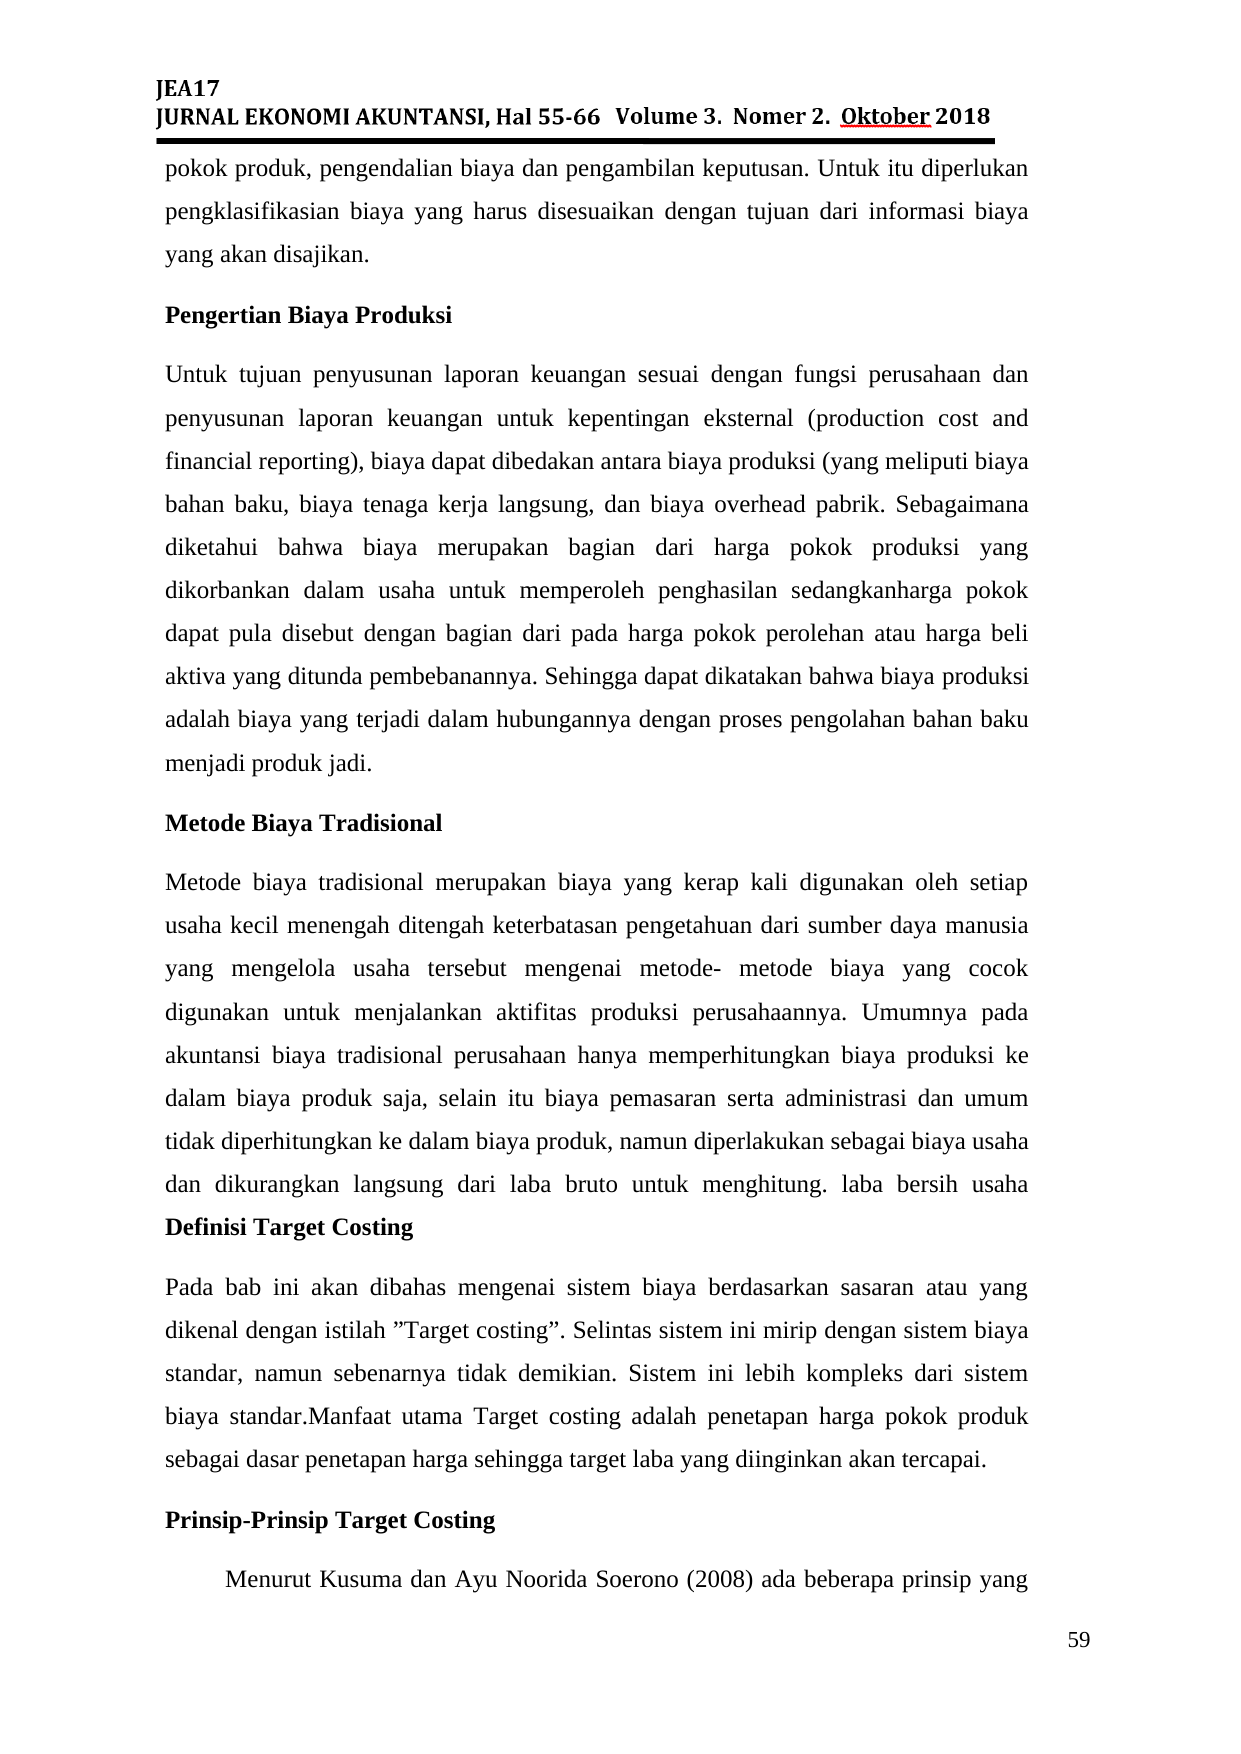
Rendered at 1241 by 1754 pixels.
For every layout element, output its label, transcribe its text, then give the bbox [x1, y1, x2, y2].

subtitle Metode Biaya Tradisional [165, 808, 1090, 837]
picture [150, 75, 995, 154]
text Metode biaya tradisional merupakan biaya yang kerap kali digunakan oleh setiap usaha kecil menengah ditengah keterbatasan pengetahuan dari sumber daya manusia yang mengelola usaha tersebut mengenai metode- metode biaya yang cocok digunakan untuk menjalankan aktifitas produksi perusahaannya. Umumnya pada akuntansi biaya tradisional perusahaan hanya memperhitungkan biaya produksi ke dalam biaya produk saja, selain itu biaya pemasaran serta administrasi dan umum tidak diperhitungkan ke dalam biaya produk, namun diperlakukan sebagai biaya usaha dan dikurangkan langsung dari laba bruto untuk menghitung. laba bersih usaha Definisi Target Costing [165, 867, 1029, 1241]
text Untuk tujuan penyusunan laporan keuangan sesuai dengan fungsi perusahaan dan penyusunan laporan keuangan untuk kepentingan eksternal (production cost and financial reporting), biaya dapat dibedakan antara biaya produksi (yang meliputi biaya bahan baku, biaya tenaga kerja langsung, dan biaya overhead pabrik. Sebagaimana diketahui bahwa biaya merupakan bagian dari harga pokok produksi yang dikorbankan dalam usaha untuk memperoleh penghasilan sedangkanharga pokok dapat pula disebut dengan bagian dari pada harga pokok perolehan atau harga beli aktiva yang ditunda pembebanannya. Sehingga dapat dikatakan bahwa biaya produksi adalah biaya yang terjadi dalam hubungannya dengan proses pengolahan bahan baku menjadi produk jadi. [165, 359, 1029, 776]
subtitle Pengertian Biaya Produksi [165, 300, 1090, 329]
subtitle Prinsip-Prinsip Target Costing [165, 1505, 1090, 1533]
text Pada bab ini akan dibahas mengenai sistem biaya berdasarkan sasaran atau yang dikenal dengan istilah ”Target costing”. Selintas sistem ini mirip dengan sistem biaya standar, namun sebenarnya tidak demikian. Sistem ini lebih kompleks dari sistem biaya standar.Manfaat utama Target costing adalah penetapan harga pokok produk sebagai dasar penetapan harga sehingga target laba yang diinginkan akan tercapai. [165, 1272, 1029, 1473]
